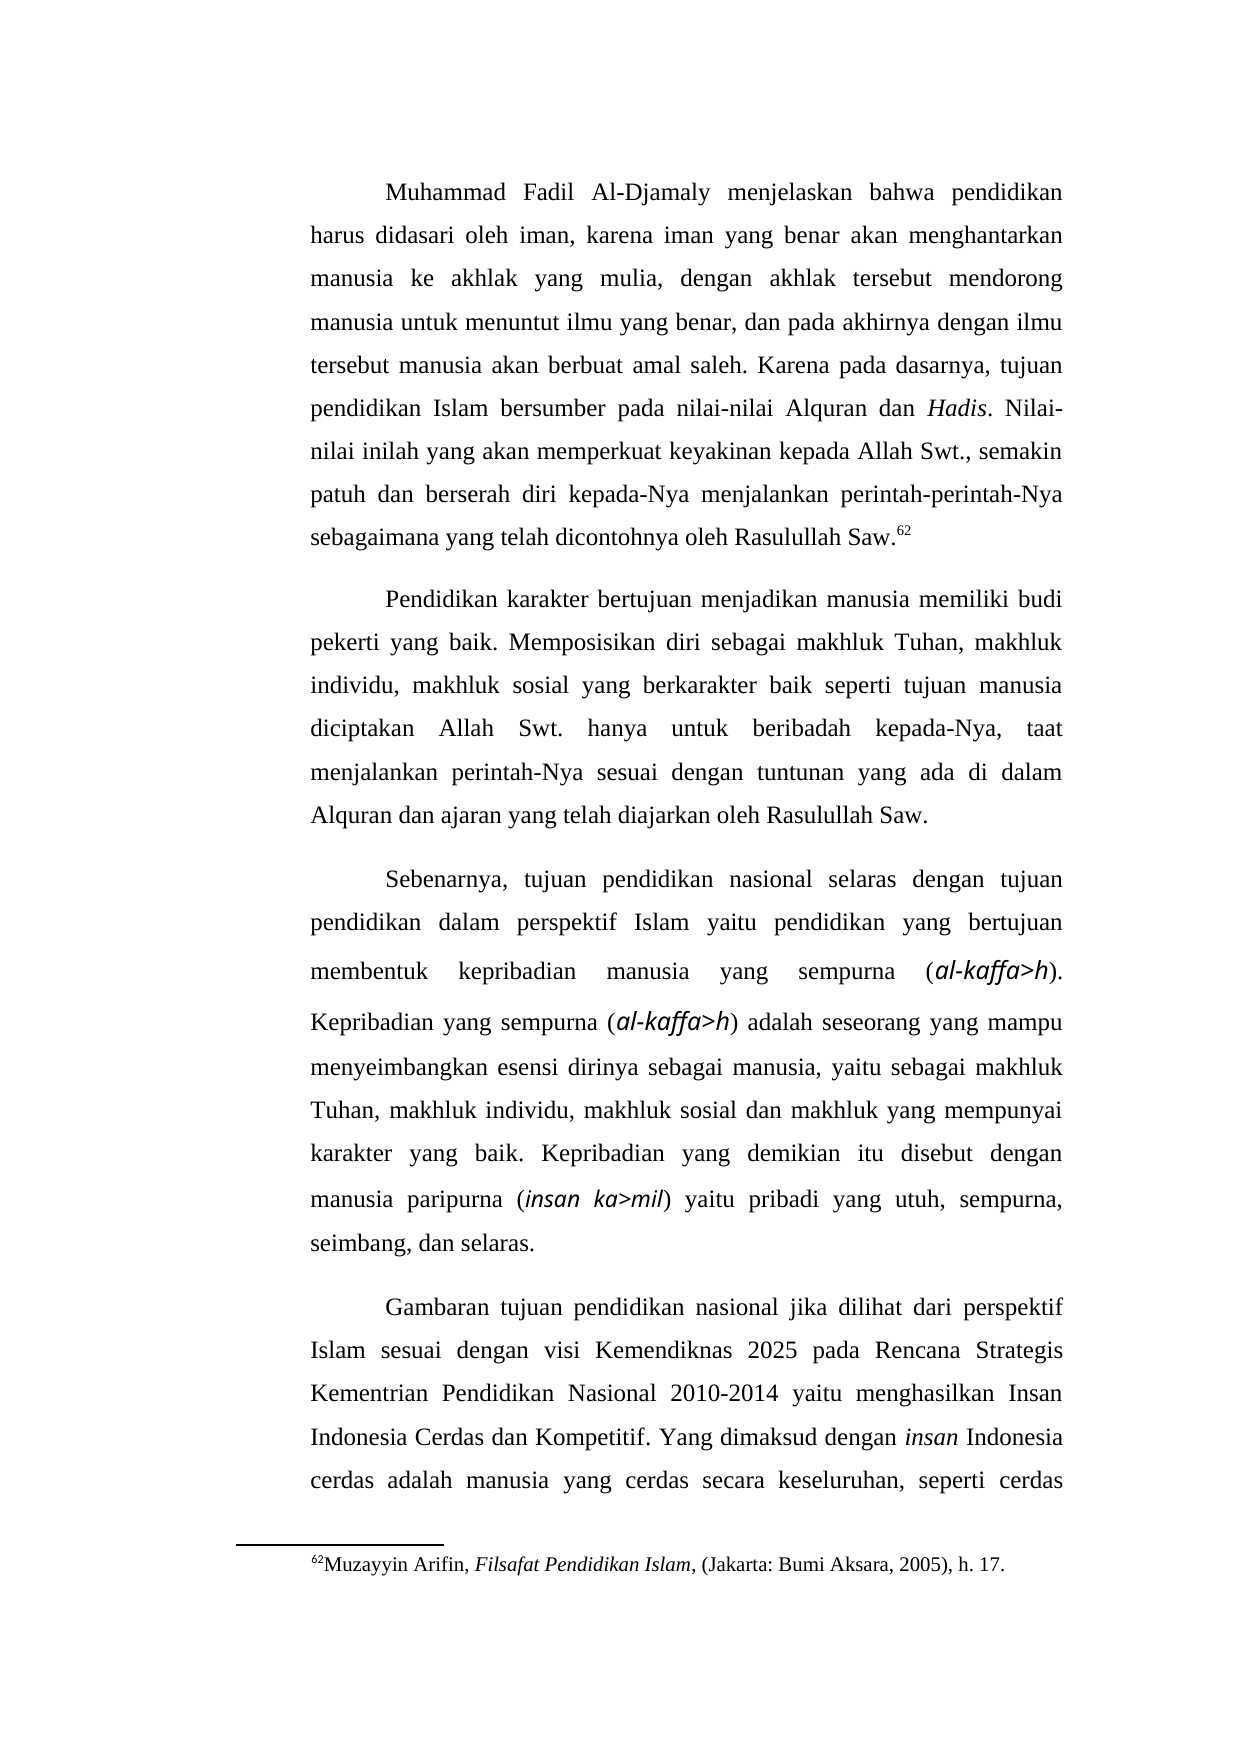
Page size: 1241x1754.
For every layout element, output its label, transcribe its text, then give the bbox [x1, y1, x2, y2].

text Pendidikan karakter bertujuan menjadikan manusia memiliki budi pekerti yang baik. Memposisikan diri sebagai makhluk Tuhan, makhluk individu, makhluk sosial yang berkarakter baik seperti tujuan manusia diciptakan Allah Swt. hanya untuk beribadah kepada-Nya, taat menjalankan perintah-Nya sesuai dengan tuntunan yang ada di dalam Alquran dan ajaran yang telah diajarkan oleh Rasulullah Saw. [310, 584, 1063, 828]
text Muhammad Fadil Al-Djamaly menjelaskan bahwa pendidikan harus didasari oleh iman, karena iman yang benar akan menghantarkan manusia ke akhlak yang mulia, dengan akhlak tersebut mendorong manusia untuk menuntut ilmu yang benar, dan pada akhirnya dengan ilmu tersebut manusia akan berbuat amal saleh. Karena pada dasarnya, tujuan pendidikan Islam bersumber pada nilai-nilai Alquran dan Hadis. Nilai-nilai inilah yang akan memperkuat keyakinan kepada Allah Swt., semakin patuh dan berserah diri kepada-Nya menjalankan perintah-perintah-Nya sebagaimana yang telah dicontohnya oleh Rasulullah Saw. [310, 177, 1063, 551]
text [310, 1292, 1063, 1493]
text Sebenarnya, tujuan pendidikan nasional selaras dengan tujuan pendidikan dalam perspektif Islam yaitu pendidikan yang bertujuan membentuk kepribadian manusia yang sempurna (al-kaffa>h). Kepribadian yang sempurna (al-kaffa>h) adalah seseorang yang mampu menyeimbangkan esensi dirinya sebagai manusia, yaitu sebagai makhluk Tuhan, makhluk individu, makhluk sosial dan makhluk yang mempunyai karakter yang baik. Kepribadian yang demikian itu disebut dengan manusia paripurna (insan ka>mil) yaitu pribadi yang utuh, sempurna, seimbang, dan selaras. [310, 864, 1063, 1257]
